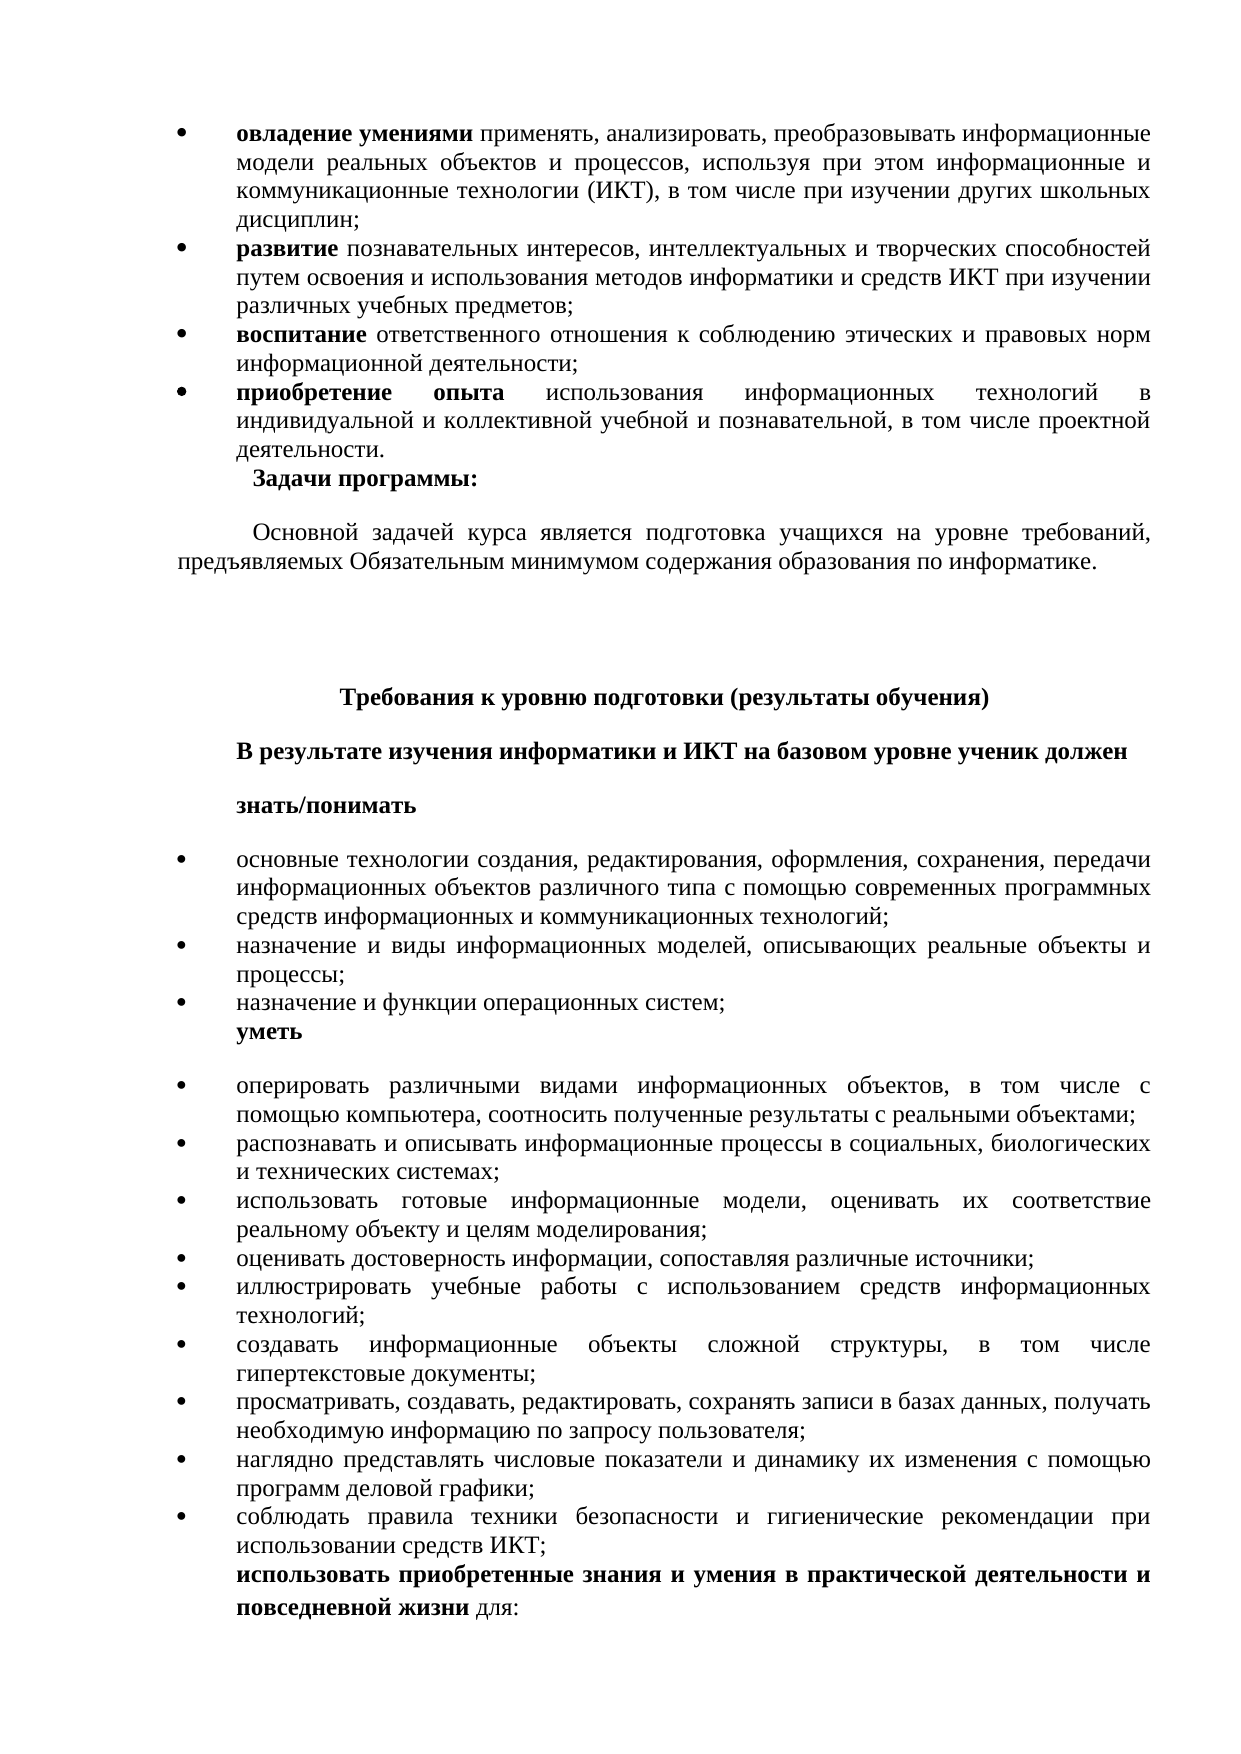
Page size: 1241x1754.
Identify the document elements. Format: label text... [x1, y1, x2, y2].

list приобретение опыта использования информационных технологий в индивидуальной и коллективной учебной и познавательной, в том числе проектной деятельности. [177, 377, 1152, 463]
list распознавать и описывать информационные процессы в социальных, биологических и технических системах; [177, 1128, 1152, 1185]
list просматривать, создавать, редактировать, сохранять записи в базах данных, получать необходимую информацию по запросу пользователя; [177, 1386, 1152, 1444]
list создавать информационные объекты сложной структуры, в том числе гипертекстовые документы; [177, 1329, 1152, 1386]
list использовать готовые информационные модели, оценивать их соответствие реальному объекту и целям моделирования; [177, 1185, 1152, 1243]
text уметь [177, 1016, 1152, 1045]
list назначение и функции операционных систем; [177, 987, 1152, 1016]
list основные технологии создания, редактирования, оформления, сохранения, передачи информационных объектов различного типа с помощью современных программных средств информационных и коммуникационных технологий; [177, 844, 1152, 930]
list оценивать достоверность информации, сопоставляя различные источники; [177, 1243, 1152, 1271]
text Основной задачей курса является подготовка учащихся на уровне требований, предъявляемых Обязательным минимумом содержания образования по информатике. [177, 517, 1152, 574]
text В результате изучения информатики и ИКТ на базовом уровне ученик должен [177, 736, 1152, 765]
text знать/понимать [177, 790, 1152, 819]
text Задачи программы: [177, 463, 1152, 492]
list развитие познавательных интересов, интеллектуальных и творческих способностей путем освоения и использования методов информатики и средств ИКТ при изучении различных учебных предметов; [177, 233, 1152, 319]
list воспитание ответственного отношения к соблюдению этических и правовых норм информационной деятельности; [177, 319, 1152, 377]
list соблюдать правила техники безопасности и гигиенические рекомендации при использовании средств ИКТ; [177, 1501, 1152, 1559]
list оперировать различными видами информационных объектов, в том числе с помощью компьютера, соотносить полученные результаты с реальными объектами; [177, 1070, 1152, 1128]
list овладение умениями применять, анализировать, преобразовывать информационные модели реальных объектов и процессов, используя при этом информационные и коммуникационные технологии (ИКТ), в том числе при изучении других школьных дисциплин; [177, 118, 1152, 233]
list назначение и виды информационных моделей, описывающих реальные объекты и процессы; [177, 930, 1152, 987]
text использовать приобретенные знания и умения в практической деятельности и повседневной жизни для: [236, 1559, 1152, 1621]
text Требования к уровню подготовки (результаты обучения) [177, 682, 1152, 711]
list иллюстрировать учебные работы с использованием средств информационных технологий; [177, 1271, 1152, 1329]
list наглядно представлять числовые показатели и динамику их изменения с помощью программ деловой графики; [177, 1444, 1152, 1501]
